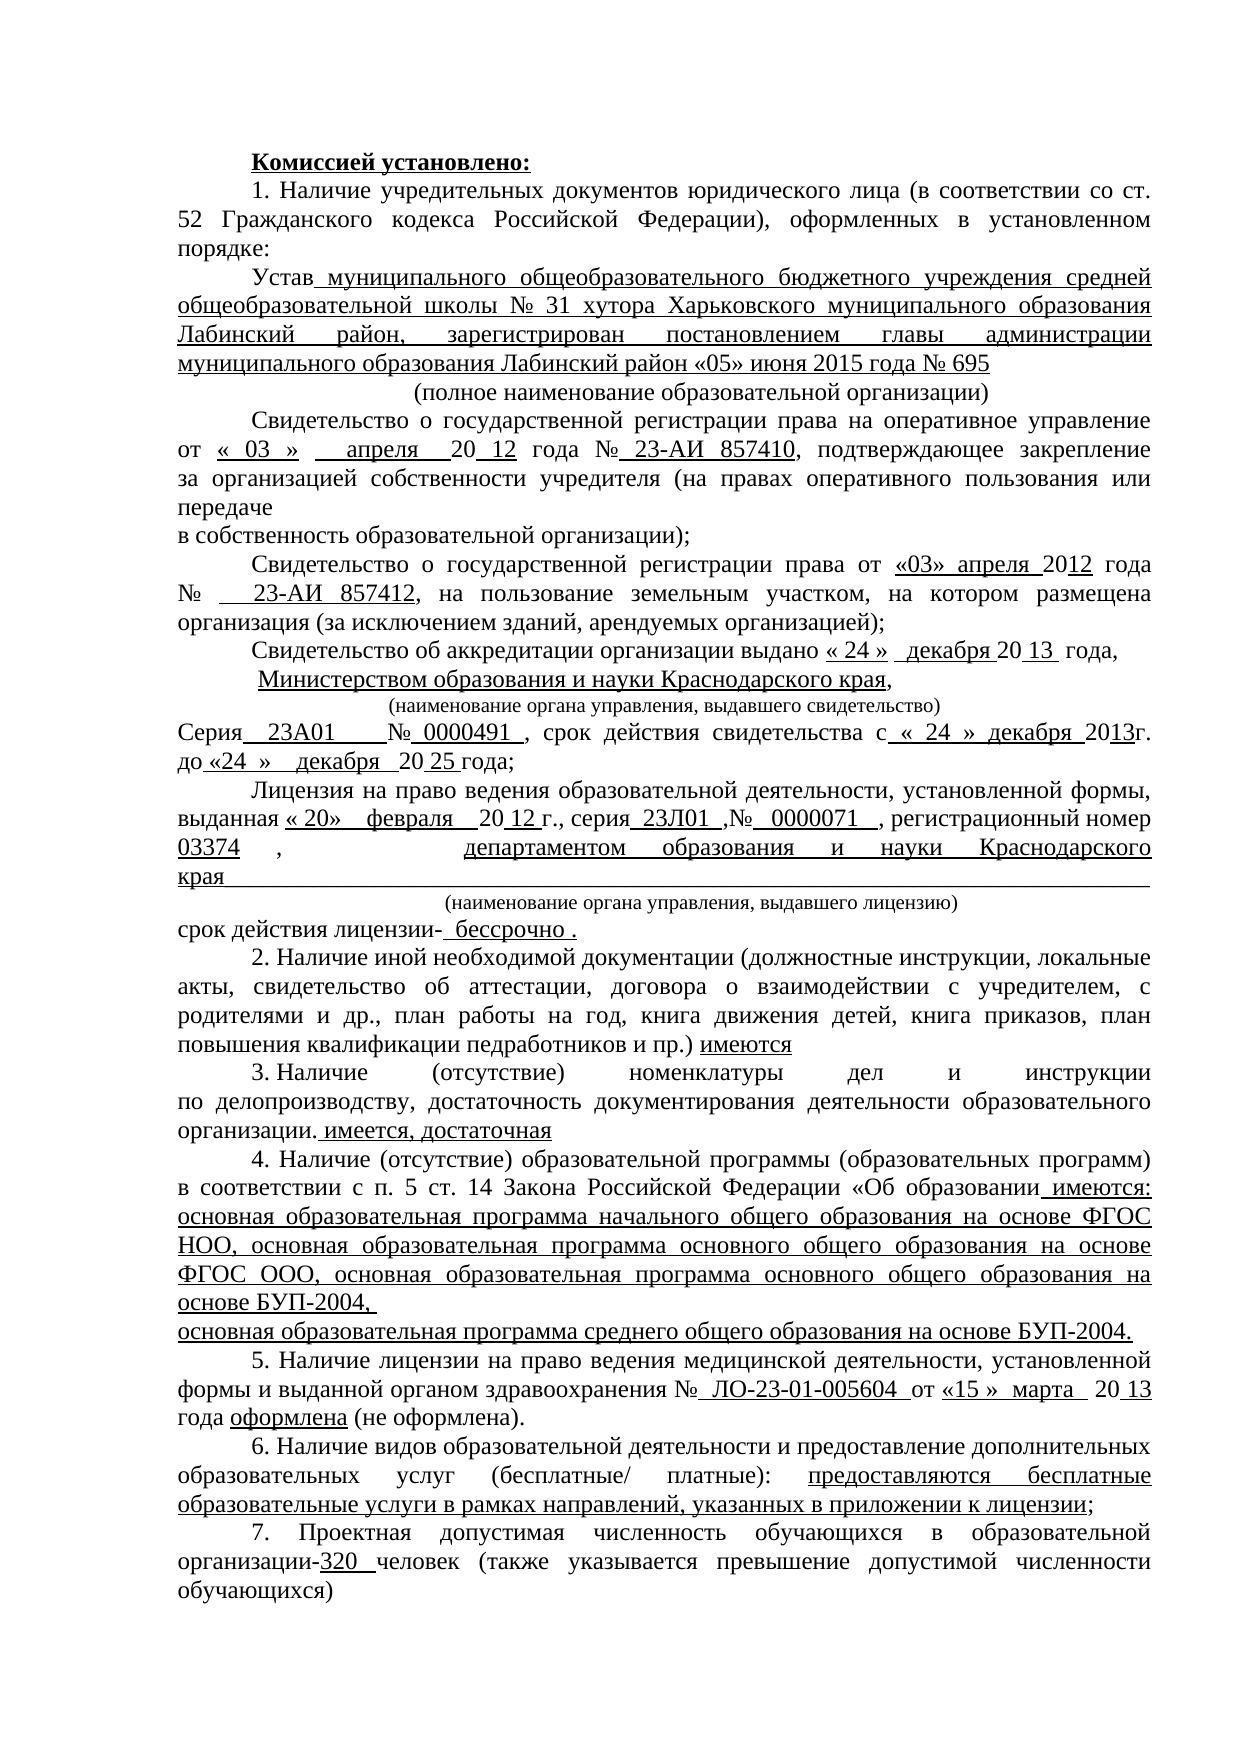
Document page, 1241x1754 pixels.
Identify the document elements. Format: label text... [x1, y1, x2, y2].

text (наименование органа управления, выдавшего свидетельство) [177, 693, 1152, 717]
text (полное наименование образовательной организации) [177, 377, 1152, 406]
text Устав муниципального общеобразовательного бюджетного учреждения средней общеобразовательной школы № 31 хутора Харьковского муниципального образования Лабинский район, зарегистрирован постановлением главы администрации муниципального образования Лабинский район «05» июня 2015 года № 695 [177, 317, 1152, 344]
text 4. Наличие (отсутствие) образовательной программы (образовательных программ) в соответствии с п. 5 ст. 14 Закона Российской Федерации «Об образовании имеются: основная образовательная программа начального общего образования на основе ФГОС НОО, основная образовательная программа основного общего образования на основе ФГОС ООО, основная образовательная программа основного общего образования на основе БУП-2004, [177, 1227, 1152, 1255]
text Свидетельство о государственной регистрации права на оперативное управление от « 03 » апреля 20 12 года № 23-АИ 857410, подтверждающее закрепление за организацией собственности учредителя (на правах оперативного пользования или передаче в собственность образовательной организации); [177, 406, 1152, 549]
text 4. Наличие (отсутствие) образовательной программы (образовательных программ) в соответствии с п. 5 ст. 14 Закона Российской Федерации «Об образовании имеются: основная образовательная программа начального общего образования на основе ФГОС НОО, основная образовательная программа основного общего образования на основе ФГОС ООО, основная образовательная программа основного общего образования на основе БУП-2004, [177, 1256, 1152, 1284]
text (наименование органа управления, выдавшего лицензию) [177, 890, 1152, 914]
text Устав муниципального общеобразовательного бюджетного учреждения средней общеобразовательной школы № 31 хутора Харьковского муниципального образования Лабинский район, зарегистрирован постановлением главы администрации муниципального образования Лабинский район «05» июня 2015 года № 695 [177, 262, 1152, 316]
text Министерством образования и науки Краснодарского края, [177, 664, 1152, 693]
text основная образовательная программа среднего общего образования на основе БУП-2004. [177, 1316, 1152, 1345]
text срок действия лицензии- бессрочно . [177, 914, 1152, 942]
text Свидетельство об аккредитации организации выдано « 24 » декабря 20 13 года, [177, 636, 1152, 664]
text Серия 23А01 № 0000491 , срок действия свидетельства с « 24 » декабря 2013г. до «24 » декабря 20 25 года; [177, 717, 1152, 775]
text 5. Наличие лицензии на право ведения медицинской деятельности, установленной формы и выданной органом здравоохранения № ЛО-23-01-005604 от «15 » марта 20 13 года оформлена (не оформлена). [177, 1345, 1152, 1431]
text Лицензия на право ведения образовательной деятельности, установленной формы, выданная « 20» февраля 20 12 г., серия 23Л01 ,№ 0000071 , регистрационный номер 03374 , департаментом образования и науки Краснодарского края__________________________________________________________________________ [177, 775, 1152, 890]
text Свидетельство о государственной регистрации права от «03» апреля 2012 года № 23-АИ 857412, на пользование земельным участком, на котором размещена организация (за исключением зданий, арендуемых организацией); [177, 549, 1152, 636]
text Комиссией установлено: [177, 147, 1152, 176]
text 1. Наличие учредительных документов юридического лица (в соответствии со ст. 52 Гражданского кодекса Российской Федерации), оформленных в установленном порядке: [177, 176, 1152, 262]
text Устав муниципального общеобразовательного бюджетного учреждения средней общеобразовательной школы № 31 хутора Харьковского муниципального образования Лабинский район, зарегистрирован постановлением главы администрации муниципального образования Лабинский район «05» июня 2015 года № 695 [177, 346, 1152, 377]
text 4. Наличие (отсутствие) образовательной программы (образовательных программ) в соответствии с п. 5 ст. 14 Закона Российской Федерации «Об образовании имеются: основная образовательная программа начального общего образования на основе ФГОС НОО, основная образовательная программа основного общего образования на основе ФГОС ООО, основная образовательная программа основного общего образования на основе БУП-2004, [177, 1144, 1152, 1226]
text 3. Наличие (отсутствие) номенклатуры дел и инструкции по делопроизводству, достаточность документирования деятельности образовательного организации. имеется, достаточная [177, 1057, 1152, 1144]
text 4. Наличие (отсутствие) образовательной программы (образовательных программ) в соответствии с п. 5 ст. 14 Закона Российской Федерации «Об образовании имеются: основная образовательная программа начального общего образования на основе ФГОС НОО, основная образовательная программа основного общего образования на основе ФГОС ООО, основная образовательная программа основного общего образования на основе БУП-2004, [177, 1285, 1152, 1316]
text 6. Наличие видов образовательной деятельности и предоставление дополнительных образовательных услуг (бесплатные/ платные): предоставляются бесплатные образовательные услуги в рамках направлений, указанных в приложении к лицензии; [177, 1431, 1152, 1517]
text 2. Наличие иной необходимой документации (должностные инструкции, локальные акты, свидетельство об аттестации, договора о взаимодействии с учредителем, с родителями и др., план работы на год, книга движения детей, книга приказов, план повышения квалификации педработников и пр.) имеются [177, 942, 1152, 1057]
text 7. Проектная допустимая численность обучающихся в образовательной организации-320 человек (также указывается превышение допустимой численности обучающихся) [177, 1517, 1152, 1604]
